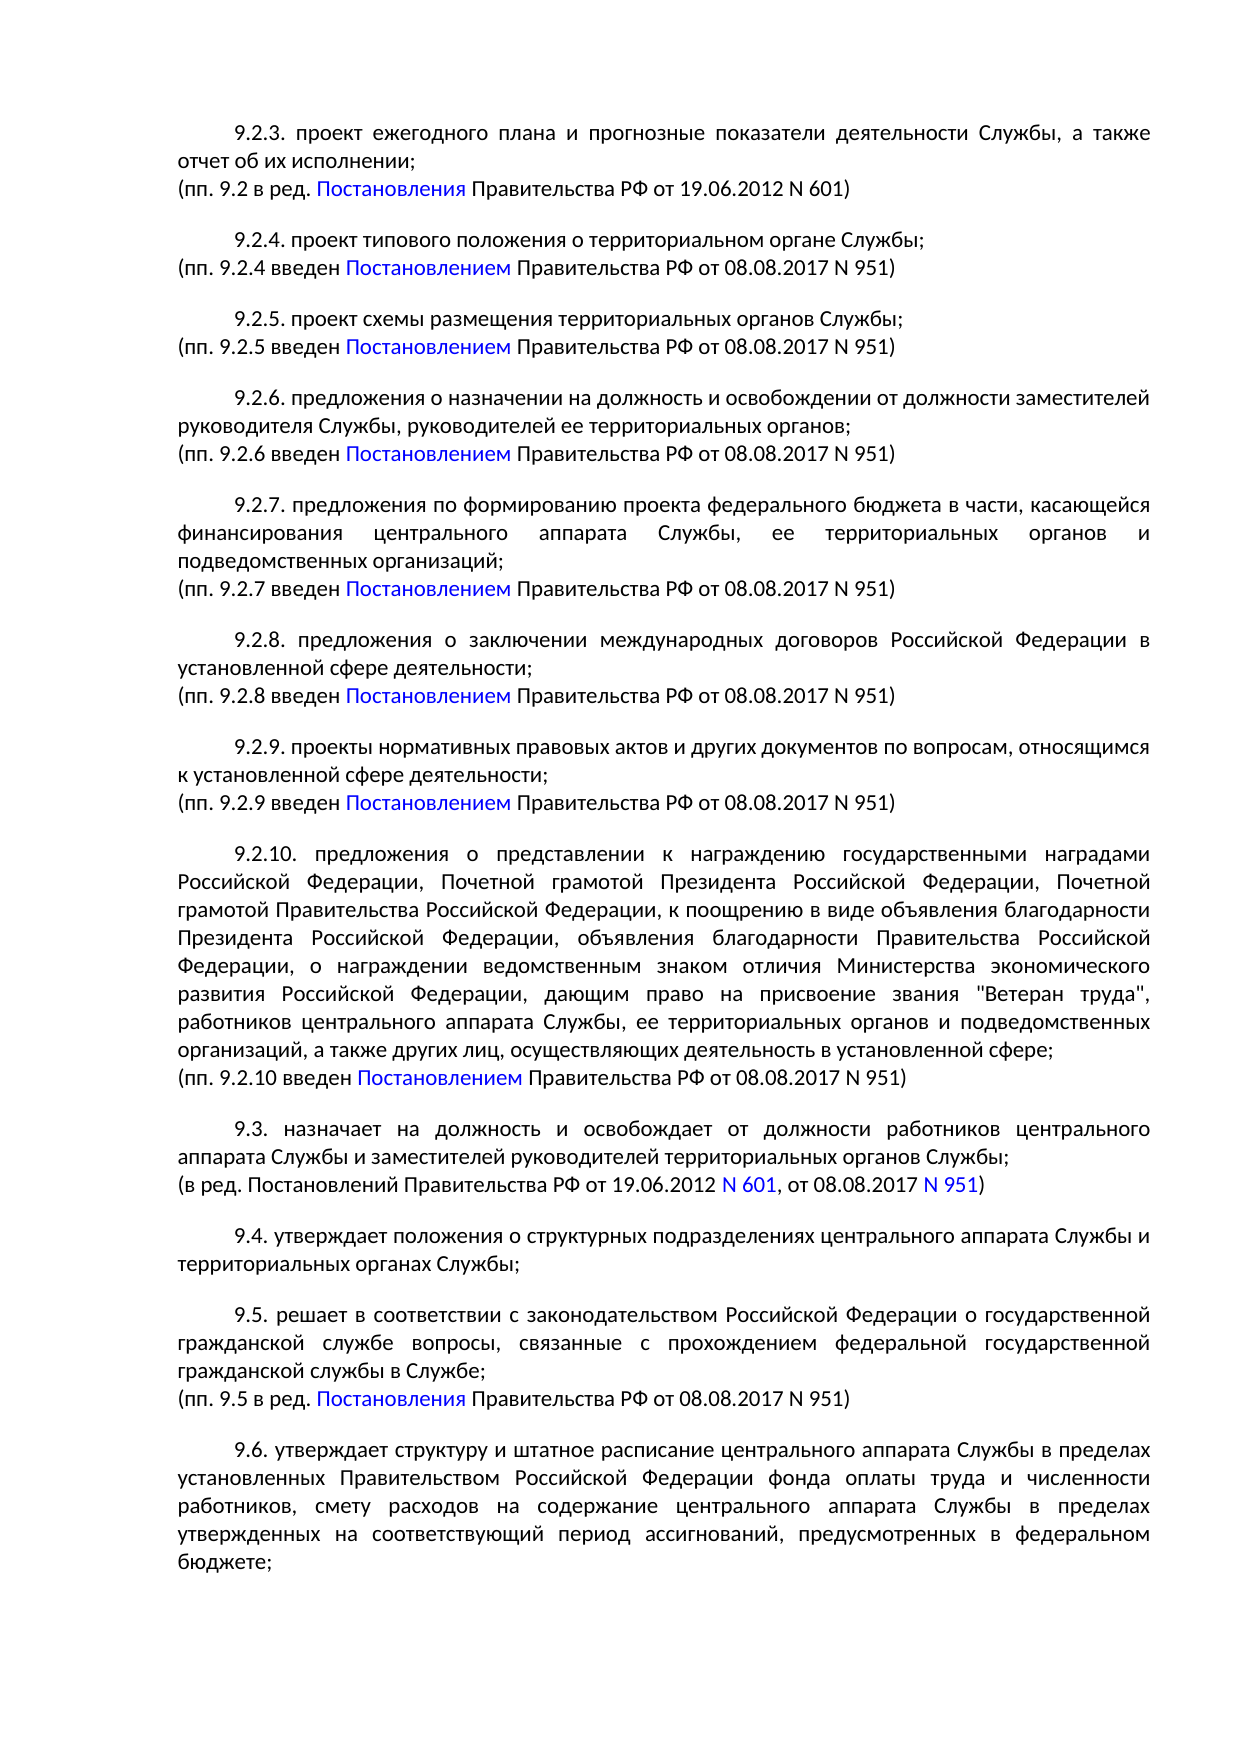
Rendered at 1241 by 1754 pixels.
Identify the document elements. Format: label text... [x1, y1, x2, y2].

text (пп. 9.2.4 введен Постановлением Правительства РФ от 08.08.2017 N 951) [177, 253, 1152, 281]
text (пп. 9.2.5 введен Постановлением Правительства РФ от 08.08.2017 N 951) [177, 332, 1152, 360]
text 9.2.9. проекты нормативных правовых актов и других документов по вопросам, относящимся к установленной сфере деятельности; [177, 732, 1152, 788]
text (пп. 9.2.8 введен Постановлением Правительства РФ от 08.08.2017 N 951) [177, 681, 1152, 709]
text (пп. 9.2.9 введен Постановлением Правительства РФ от 08.08.2017 N 951) [177, 788, 1152, 816]
text 9.2.5. проект схемы размещения территориальных органов Службы; [177, 304, 1152, 332]
text 9.6. утверждает структуру и штатное расписание центрального аппарата Службы в пределах установленных Правительством Российской Федерации фонда оплаты труда и численности работников, смету расходов на содержание центрального аппарата Службы в пределах утвержденных на соответствующий период ассигнований, предусмотренных в федеральном бюджете; [177, 1435, 1152, 1575]
text 9.4. утверждает положения о структурных подразделениях центрального аппарата Службы и территориальных органах Службы; [177, 1221, 1152, 1277]
text 9.5. решает в соответствии с законодательством Российской Федерации о государственной гражданской службе вопросы, связанные с прохождением федеральной государственной гражданской службы в Службе; [177, 1300, 1152, 1384]
text (пп. 9.2.10 введен Постановлением Правительства РФ от 08.08.2017 N 951) [177, 1063, 1152, 1091]
text 9.2.4. проект типового положения о территориальном органе Службы; [177, 225, 1152, 253]
text (пп. 9.2 в ред. Постановления Правительства РФ от 19.06.2012 N 601) [177, 174, 1152, 202]
text 9.2.3. проект ежегодного плана и прогнозные показатели деятельности Службы, а также отчет об их исполнении; [177, 118, 1152, 174]
text (пп. 9.5 в ред. Постановления Правительства РФ от 08.08.2017 N 951) [177, 1384, 1152, 1412]
text (в ред. Постановлений Правительства РФ от 19.06.2012 N 601, от 08.08.2017 N 951) [177, 1170, 1152, 1198]
text 9.2.6. предложения о назначении на должность и освобождении от должности заместителей руководителя Службы, руководителей ее территориальных органов; [177, 383, 1152, 439]
text 9.2.8. предложения о заключении международных договоров Российской Федерации в установленной сфере деятельности; [177, 625, 1152, 681]
text (пп. 9.2.7 введен Постановлением Правительства РФ от 08.08.2017 N 951) [177, 574, 1152, 602]
text 9.2.7. предложения по формированию проекта федерального бюджета в части, касающейся финансирования центрального аппарата Службы, ее территориальных органов и подведомственных организаций; [177, 490, 1152, 574]
text 9.2.10. предложения о представлении к награждению государственными наградами Российской Федерации, Почетной грамотой Президента Российской Федерации, Почетной грамотой Правительства Российской Федерации, к поощрению в виде объявления благодарности Президента Российской Федерации, объявления благодарности Правительства Российской Федерации, о награждении ведомственным знаком отличия Министерства экономического развития Российской Федерации, дающим право на присвоение звания "Ветеран труда", работников центрального аппарата Службы, ее территориальных органов и подведомственных организаций, а также других лиц, осуществляющих деятельность в установленной сфере; [177, 839, 1152, 1063]
text (пп. 9.2.6 введен Постановлением Правительства РФ от 08.08.2017 N 951) [177, 439, 1152, 467]
text 9.3. назначает на должность и освобождает от должности работников центрального аппарата Службы и заместителей руководителей территориальных органов Службы; [177, 1114, 1152, 1170]
